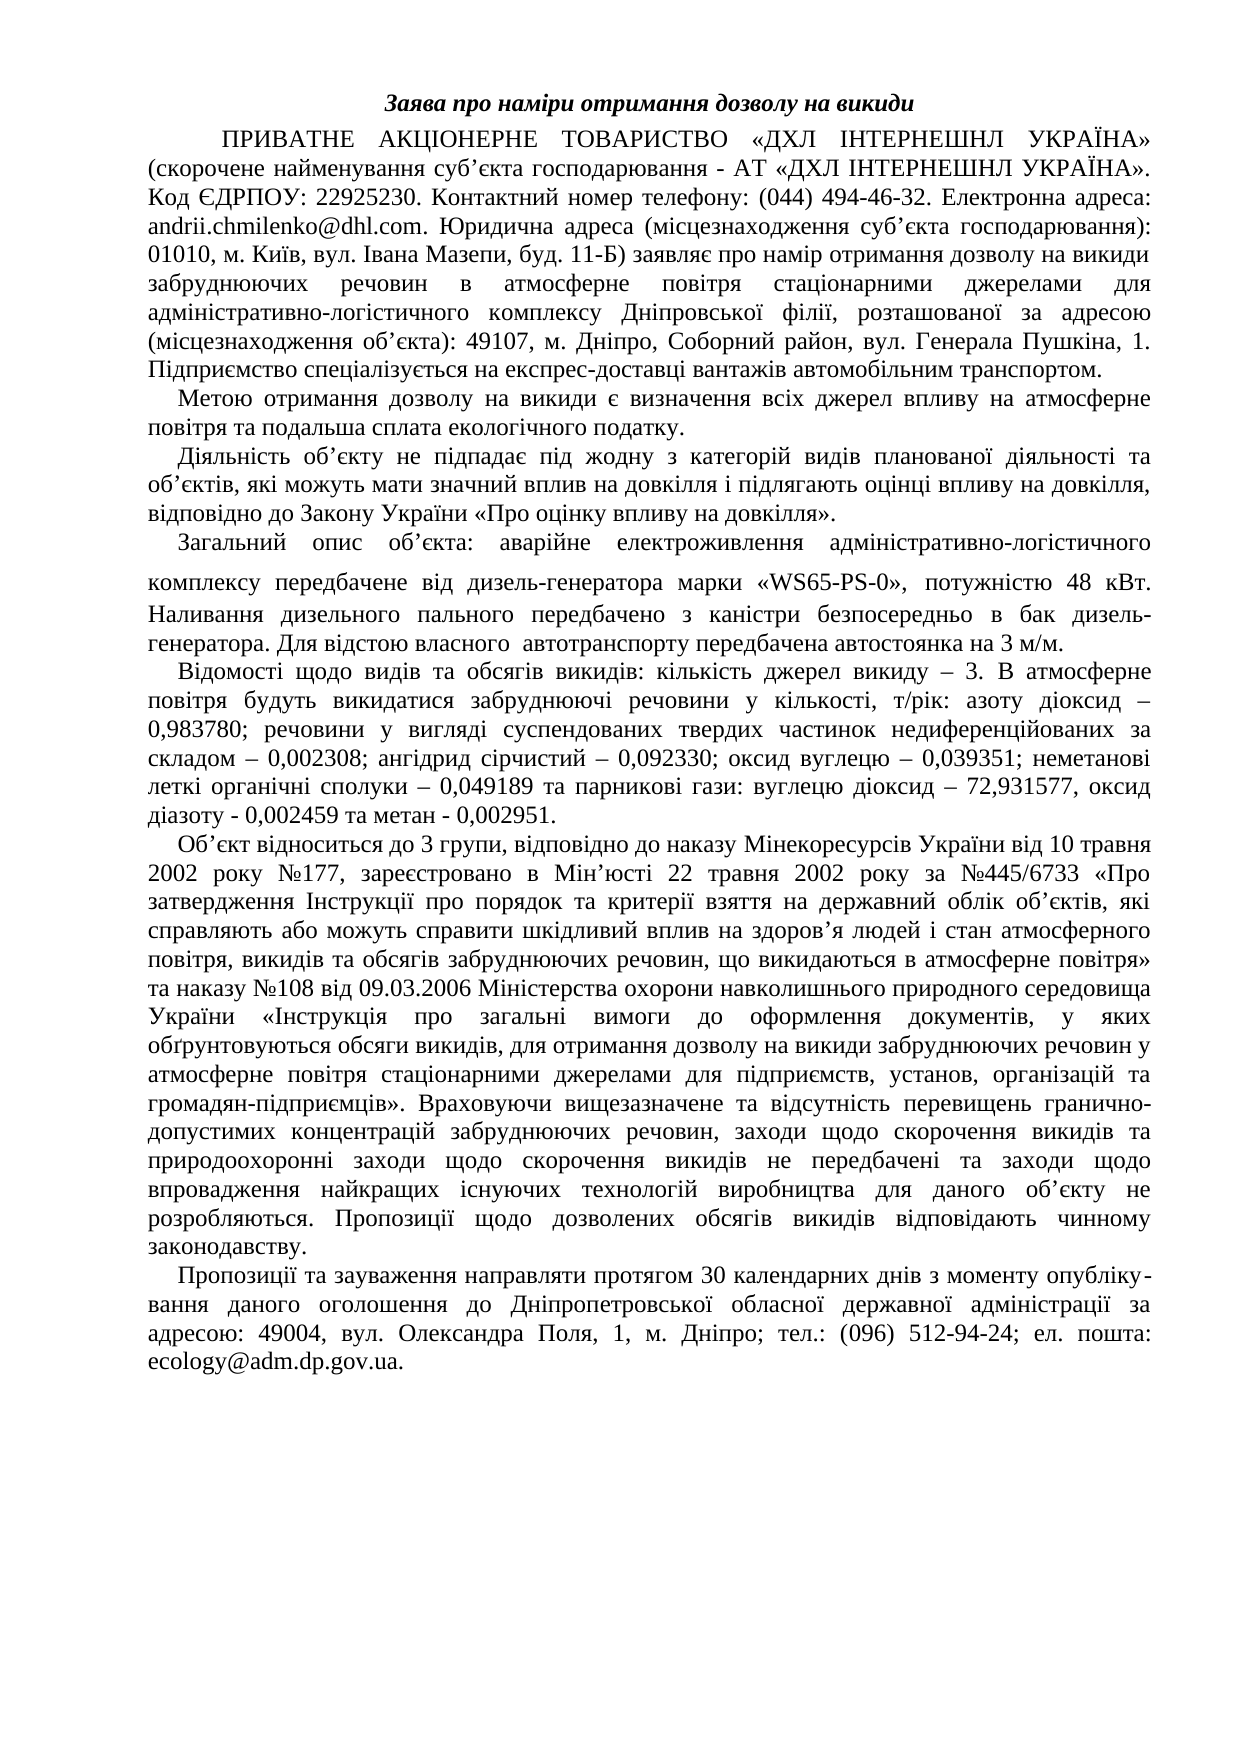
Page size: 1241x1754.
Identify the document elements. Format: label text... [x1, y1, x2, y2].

text Загальний опис об’єкта: аварійне електроживлення адміністративно-логістичного комплексу передбачене від дизель-генератора марки «WS65-PS-0», потужністю 48 кВт. Наливання дизельного пального передбачено з каністри безпосередньо в бак дизель-генератора. Для відстою власного автотранспорту передбачена автостоянка на 3 м/м. [148, 527, 1152, 656]
text Пропозиції та зауваження направляти протягом 30 календарних днів з моменту опублікування даного оголошення до Дніпропетровської обласної державної адміністрації за адресою: 49004, вул. Олександра Поля, 1, м. Дніпро; тел.: (096) 512-94-24; ел. пошта: ecology@adm.dp.gov.ua. [148, 1260, 1152, 1375]
text Метою отримання дозволу на викиди є визначення всіх джерел впливу на атмосферне повітря та подальша сплата екологічного податку. [148, 383, 1152, 441]
text Об’єкт відноситься до 3 групи, відповідно до наказу Мінекоресурсів України від 10 травня 2002 року №177, зареєстровано в Мін’юсті 22 травня 2002 року за №445/6733 «Про затвердження Інструкції про порядок та критерії взяття на державний облік об’єктів, які справляють або можуть справити шкідливий вплив на здоров’я людей і стан атмосферного повітря, викидів та обсягів забруднюючих речовин, що викидаються в атмосферне повітря» та наказу №108 від 09.03.2006 Міністерства охорони навколишнього природного середовища України «Інструкція про загальні вимоги до оформлення документів, у яких обґрунтовуються обсяги викидів, для отримання дозволу на викиди забруднюючих речовин у атмосферне повітря стаціонарними джерелами для підприємств, установ, організацій та громадян-підприємців». Враховуючи вищезазначене та відсутність перевищень гранично-допустимих концентрацій забруднюючих речовин, заходи щодо скорочення викидів та природоохоронні заходи щодо скорочення викидів не передбачені та заходи щодо впровадження найкращих існуючих технологій виробництва для даного об’єкту не розробляються. Пропозиції щодо дозволених обсягів викидів відповідають чинному законодавству. [148, 829, 1152, 1260]
text Діяльність об’єкту не підпадає під жодну з категорій видів планованої діяльності та об’єктів, які можуть мати значний вплив на довкілля і підлягають оцінці впливу на довкілля, відповідно до Закону України «Про оцінку впливу на довкілля». [148, 441, 1152, 527]
text Заява про наміри отримання дозволу на викиди [148, 88, 1152, 117]
text ПРИВАТНЕ АКЦІОНЕРНЕ ТОВАРИСТВО «ДХЛ ІНТЕРНЕШНЛ УКРАЇНА» (скорочене найменування суб’єкта господарювання - АТ «ДХЛ ІНТЕРНЕШНЛ УКРАЇНА». Код ЄДРПОУ: 22925230. Контактний номер телефону: (044) 494-46-32. Електронна адреса: andrii.chmilenko@dhl.com. Юридична адреса (місцезнаходження суб’єкта господарювання): 01010, м. Київ, вул. Івана Мазепи, буд. 11-Б) заявляє про намір отримання дозволу на викиди забруднюючих речовин в атмосферне повітря стаціонарними джерелами для адміністративно-логістичного комплексу Дніпровської філії, розташованої за адресою (місцезнаходження об’єкта): 49107, м. Дніпро, Соборний район, вул. Генерала Пушкіна, 1. Підприємство спеціалізується на експрес-доставці вантажів автомобільним транспортом. [148, 124, 1152, 383]
text Відомості щодо видів та обсягів викидів: кількість джерел викиду – 3. В атмосферне повітря будуть викидатися забруднюючі речовини у кількості, т/рік: азоту діоксид – 0,983780; речовини у вигляді суспендованих твердих частинок недиференційованих за складом – 0,002308; ангідрид сірчистий – 0,092330; оксид вуглецю – 0,039351; неметанові леткі органічні сполуки – 0,049189 та парникові гази: вуглецю діоксид – 72,931577, оксид діазоту - 0,002459 та метан - 0,002951. [148, 656, 1152, 829]
